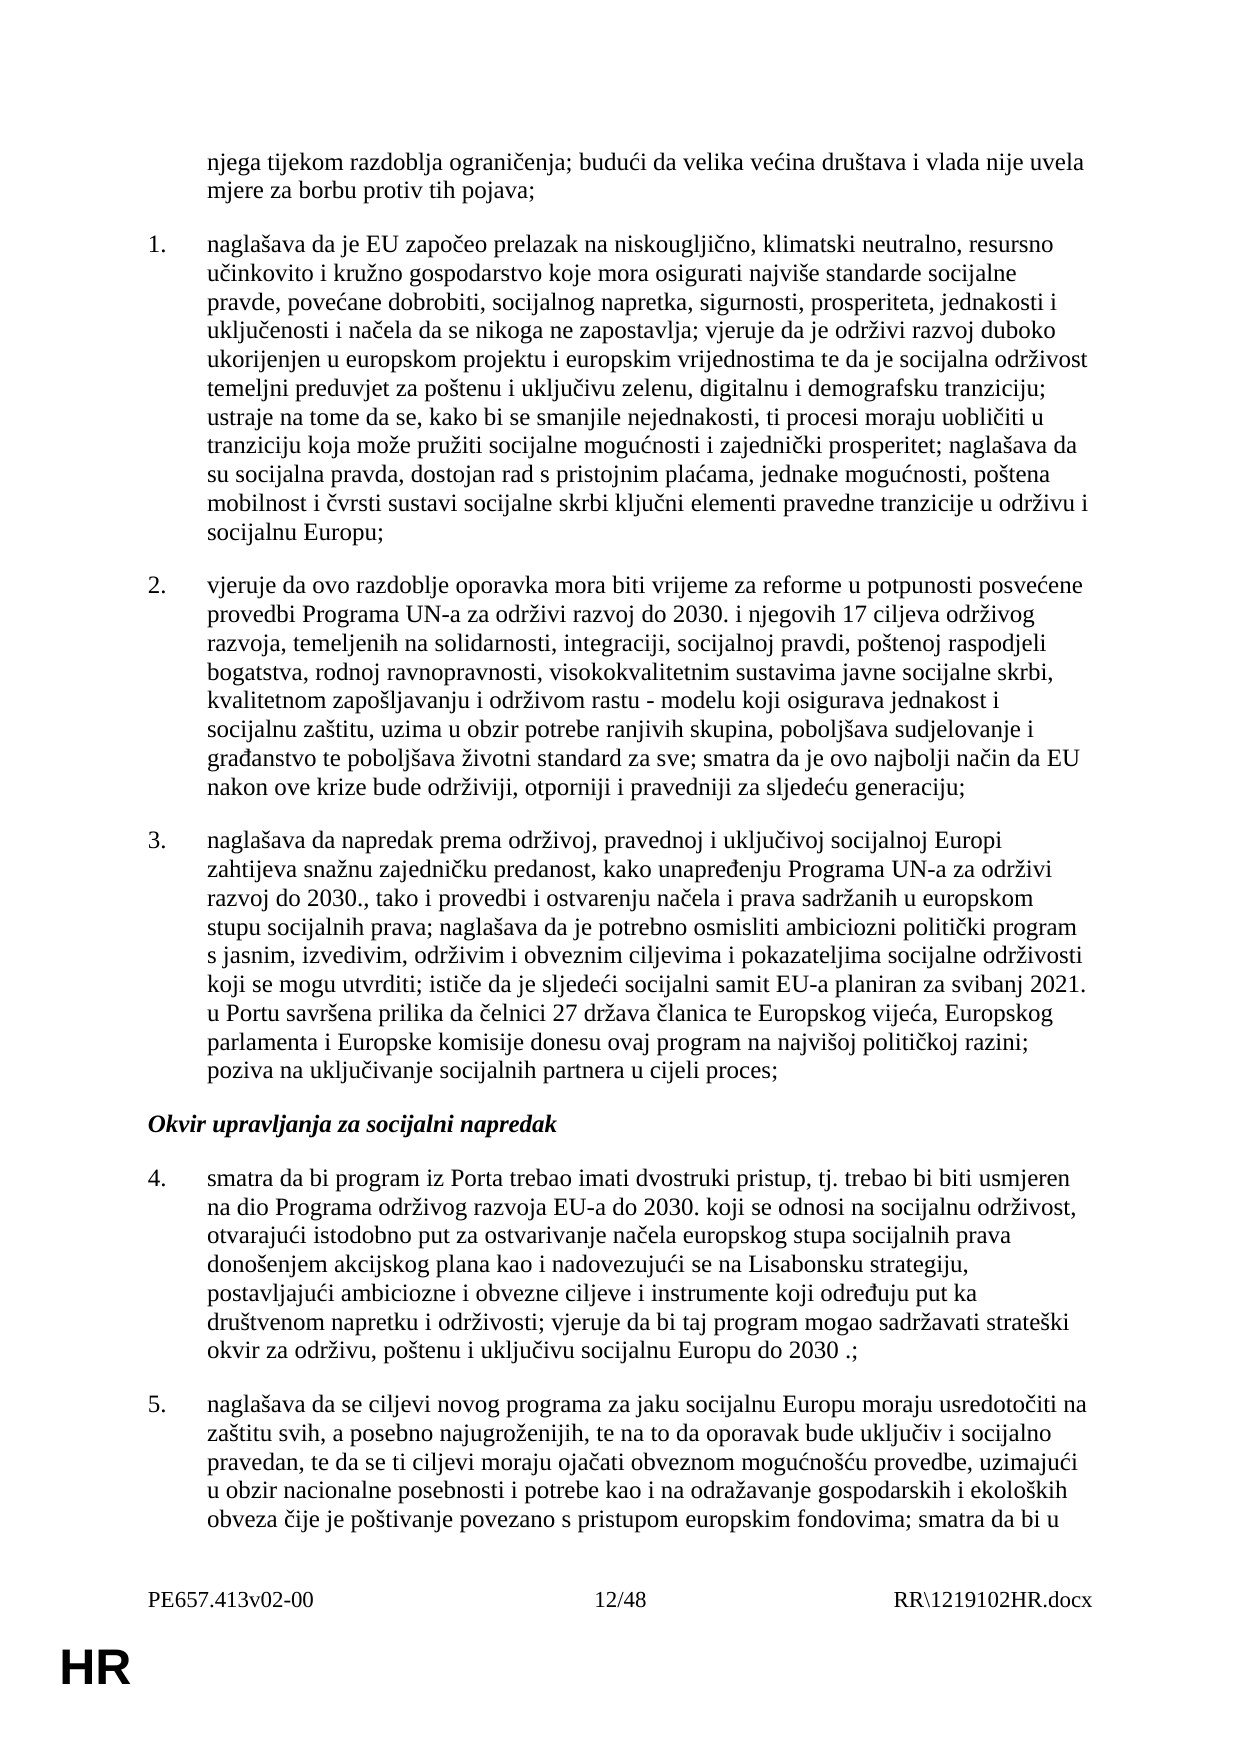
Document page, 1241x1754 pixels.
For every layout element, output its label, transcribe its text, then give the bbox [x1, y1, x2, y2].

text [148, 1389, 1092, 1533]
text 2. vjeruje da ovo razdoblje oporavka mora biti vrijeme za reforme u potpunosti posvećene provedbi Programa UN-a za održivi razvoj do 2030. i njegovih 17 ciljeva održivog razvoja, temeljenih na solidarnosti, integraciji, socijalnoj pravdi, poštenoj raspodjeli bogatstva, rodnoj ravnopravnosti, visokokvalitetnim sustavima javne socijalne skrbi, kvalitetnom zapošljavanju i održivom rastu - modelu koji osigurava jednakost i socijalnu zaštitu, uzima u obzir potrebe ranjivih skupina, poboljšava sudjelovanje i građanstvo te poboljšava životni standard za sve; smatra da je ovo najbolji način da EU nakon ove krize bude održiviji, otporniji i pravedniji za sljedeću generaciju; [148, 571, 1092, 801]
text Okvir upravljanja za socijalni napredak [148, 1109, 1092, 1138]
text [148, 147, 1092, 204]
text 1. naglašava da je EU započeo prelazak na niskougljično, klimatski neutralno, resursno učinkovito i kružno gospodarstvo koje mora osigurati najviše standarde socijalne pravde, povećane dobrobiti, socijalnog napretka, sigurnosti, prosperiteta, jednakosti i uključenosti i načela da se nikoga ne zapostavlja; vjeruje da je održivi razvoj duboko ukorijenjen u europskom projektu i europskim vrijednostima te da je socijalna održivost temeljni preduvjet za poštenu i uključivu zelenu, digitalnu i demografsku tranziciju; ustraje na tome da se, kako bi se smanjile nejednakosti, ti procesi moraju uobličiti u tranziciju koja može pružiti socijalne mogućnosti i zajednički prosperitet; naglašava da su socijalna pravda, dostojan rad s pristojnim plaćama, jednake mogućnosti, poštena mobilnost i čvrsti sustavi socijalne skrbi ključni elementi pravedne tranzicije u održivu i socijalnu Europu; [148, 229, 1092, 546]
text 4. smatra da bi program iz Porta trebao imati dvostruki pristup, tj. trebao bi biti usmjeren na dio Programa održivog razvoja EU-a do 2030. koji se odnosi na socijalnu održivost, otvarajući istodobno put za ostvarivanje načela europskog stupa socijalnih prava donošenjem akcijskog plana kao i nadovezujući se na Lisabonsku strategiju, postavljajući ambiciozne i obvezne ciljeve i instrumente koji određuju put ka društvenom napretku i održivosti; vjeruje da bi taj program mogao sadržavati strateški okvir za održivu, poštenu i uključivu socijalnu Europu do 2030 .; [148, 1163, 1092, 1364]
text 3. naglašava da napredak prema održivoj, pravednoj i uključivoj socijalnoj Europi zahtijeva snažnu zajedničku predanost, kako unapređenju Programa UN-a za održivi razvoj do 2030., tako i provedbi i ostvarenju načela i prava sadržanih u europskom stupu socijalnih prava; naglašava da je potrebno osmisliti ambiciozni politički program s jasnim, izvedivim, održivim i obveznim ciljevima i pokazateljima socijalne održivosti koji se mogu utvrditi; ističe da je sljedeći socijalni samit EU-a planiran za svibanj 2021. u Portu savršena prilika da čelnici 27 država članica te Europskog vijeća, Europskog parlamenta i Europske komisije donesu ovaj program na najvišoj političkoj razini; poziva na uključivanje socijalnih partnera u cijeli proces; [148, 826, 1092, 1084]
